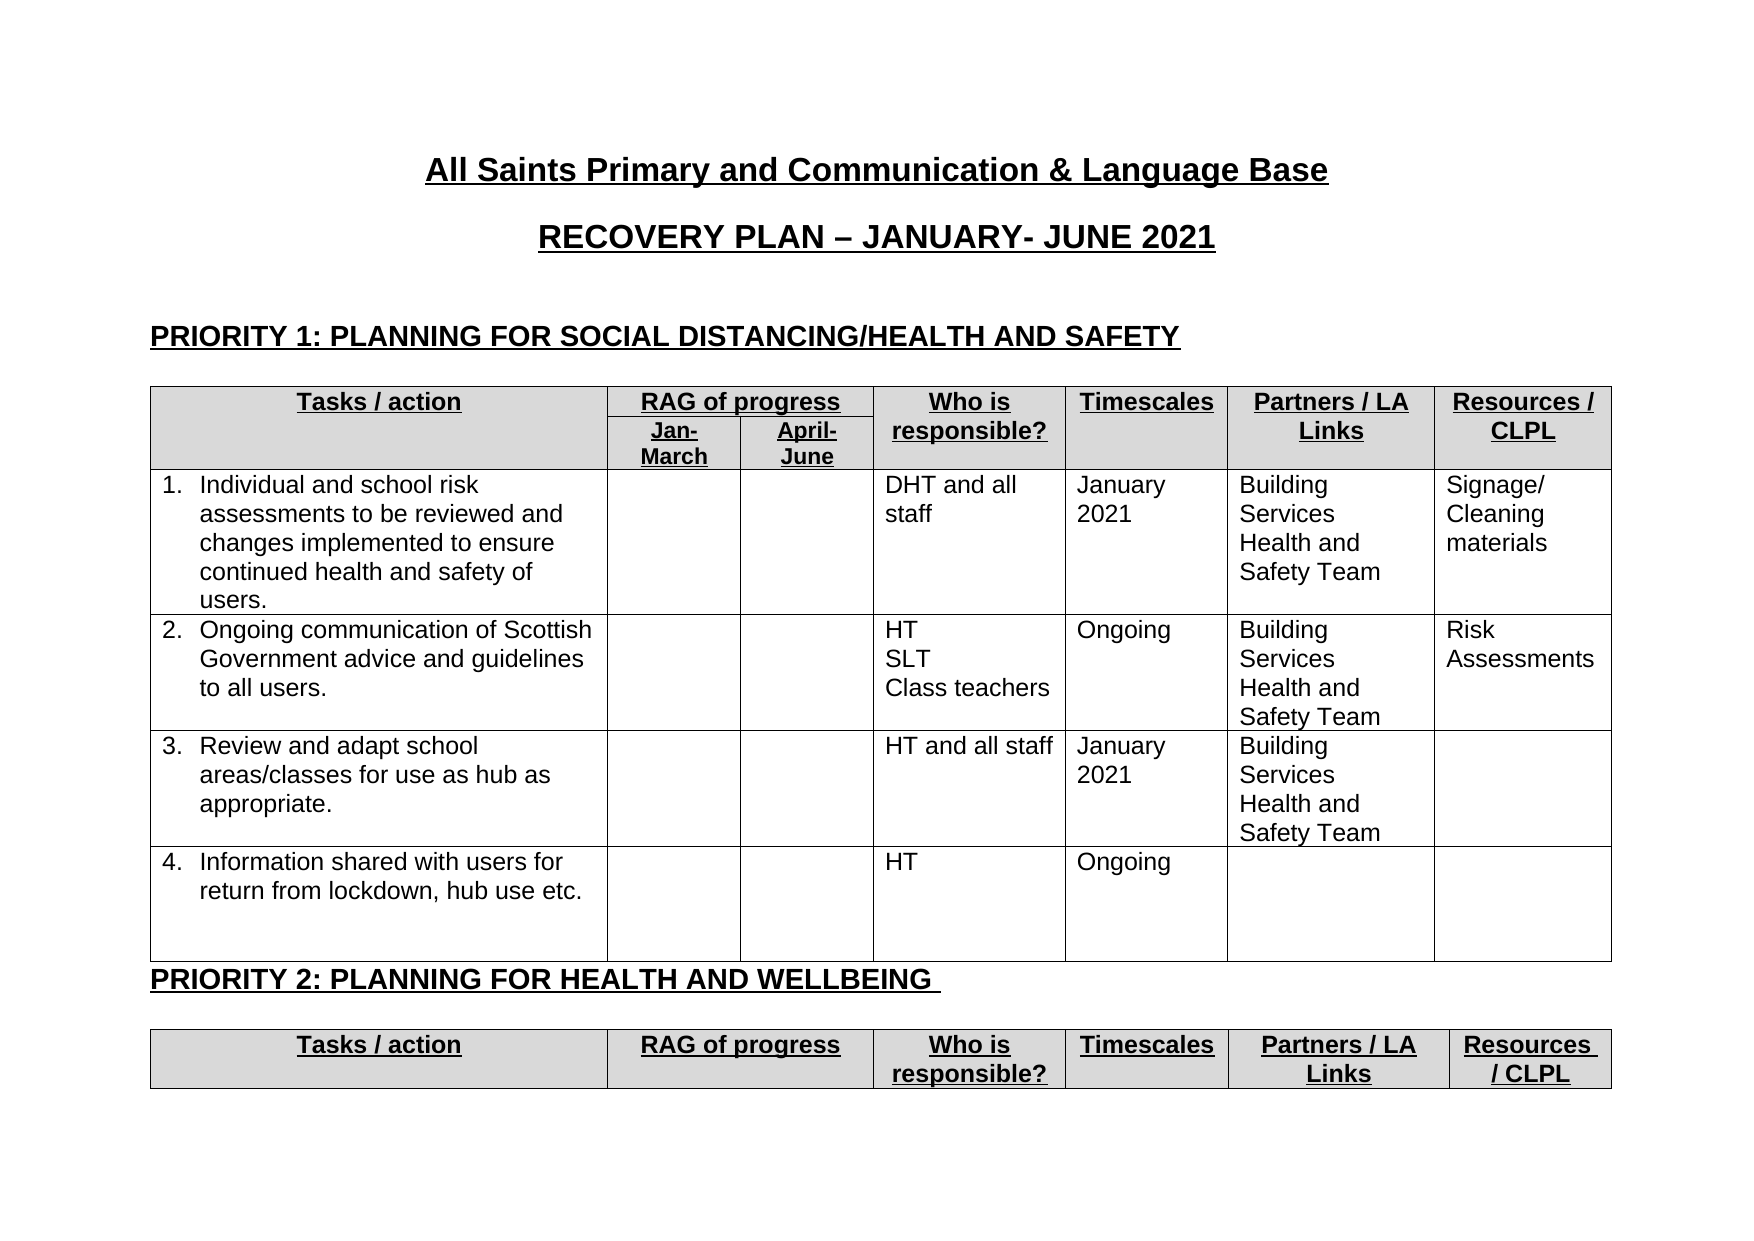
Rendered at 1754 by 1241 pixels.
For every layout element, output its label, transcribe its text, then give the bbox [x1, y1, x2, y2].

table_cell Information shared with users for return from lockdown, hub use etc. [151, 847, 607, 961]
table_cell Building Services Health and Safety Team [1228, 731, 1434, 846]
table_cell [1435, 731, 1611, 846]
table_cell Risk Assessments [1435, 615, 1611, 730]
table_cell HT SLT Class teachers [874, 615, 1065, 730]
text PRIORITY 2: PLANNING FOR HEALTH AND WELLBEING [150, 962, 1604, 996]
table_cell DHT and all staff [874, 470, 1065, 614]
text PRIORITY 1: PLANNING FOR SOCIAL DISTANCING/HEALTH AND SAFETY [150, 319, 1604, 352]
table_cell Building Services Health and Safety Team [1228, 615, 1434, 730]
table_header Timescales [1066, 1030, 1228, 1088]
text RECOVERY PLAN – JANUARY- JUNE 2021 [150, 218, 1604, 256]
table_header RAG of progress [608, 1030, 873, 1088]
table_header Tasks / action [151, 387, 607, 469]
table_cell Individual and school risk assessments to be reviewed and changes implemented to ensure continued health and safety of users. [151, 470, 607, 614]
table_cell Ongoing communication of Scottish Government advice and guidelines to all users. [151, 615, 607, 730]
table_cell Review and adapt school areas/classes for use as hub as appropriate. [151, 731, 607, 846]
table_header Timescales [1066, 387, 1227, 469]
table_header Tasks / action [151, 1030, 607, 1088]
table_header Partners / LA Links [1229, 1030, 1449, 1088]
table_cell [608, 847, 740, 961]
table_cell [608, 615, 740, 730]
table_cell [741, 731, 873, 846]
table_cell [608, 470, 740, 614]
table_cell Jan-March [608, 417, 740, 469]
table_cell HT and all staff [874, 731, 1065, 846]
table_header Who is responsible? [874, 1030, 1065, 1088]
table_cell [608, 731, 740, 846]
table_cell Signage/ Cleaning materials [1435, 470, 1611, 614]
table_cell [741, 615, 873, 730]
text All Saints Primary and Communication & Language Base [150, 150, 1604, 188]
table_cell [1435, 847, 1611, 961]
table_cell Building Services Health and Safety Team [1228, 470, 1434, 614]
table_cell January 2021 [1066, 470, 1227, 614]
table_header RAG of progress [608, 387, 873, 416]
table_header Resources / CLPL [1450, 1030, 1611, 1088]
table_cell [1228, 847, 1434, 961]
table_cell April-June [741, 417, 873, 469]
table_cell January 2021 [1066, 731, 1227, 846]
table_cell [741, 847, 873, 961]
table_cell Ongoing [1066, 847, 1227, 961]
table_cell [741, 470, 873, 614]
table_header Who is responsible? [874, 387, 1065, 469]
table_header Partners / LA Links [1228, 387, 1434, 469]
table_header Resources / CLPL [1435, 387, 1611, 469]
table_cell HT [874, 847, 1065, 961]
table_cell Ongoing [1066, 615, 1227, 730]
